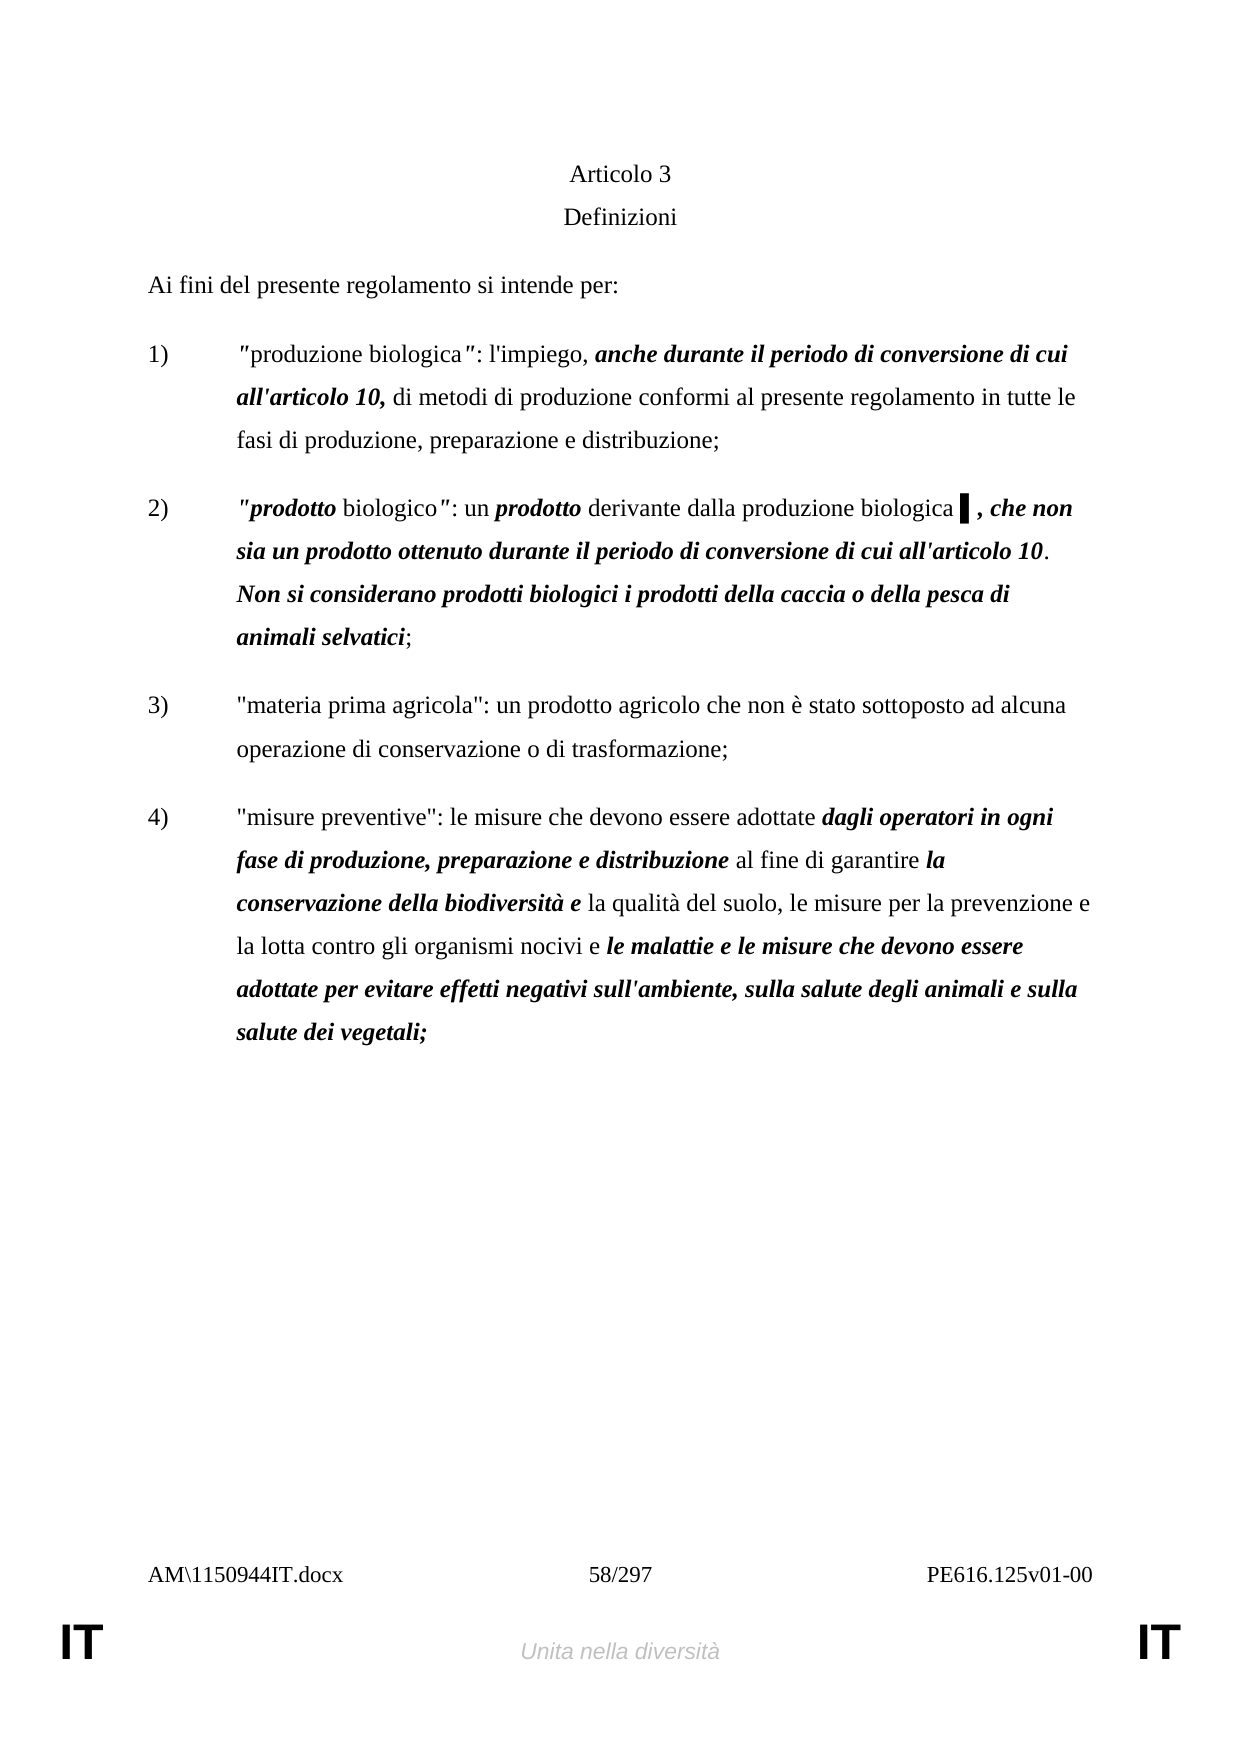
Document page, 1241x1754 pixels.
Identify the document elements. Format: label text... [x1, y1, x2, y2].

text Ai fini del presente regolamento si intende per: [148, 271, 1092, 299]
text 4) "misure preventive": le misure che devono essere adottate dagli operatori in ogni fase di produzione, preparazione e distribuzione al fine di garantire la conservazione della biodiversità e la qualità del suolo, le misure per la prevenzione e la lotta contro gli organismi nocivi e le malattie e le misure che devono essere adottate per evitare effetti negativi sull'ambiente, sulla salute degli animali e sulla salute dei vegetali; [148, 802, 1092, 1046]
text Articolo 3 Definizioni [148, 159, 1092, 231]
text 2) "prodotto biologico": un prodotto derivante dalla produzione biologica ▌, che non sia un prodotto ottenuto durante il periodo di conversione di cui all'articolo 10. Non si considerano prodotti biologici i prodotti della caccia o della pesca di animali selvatici; [148, 493, 1092, 651]
text 3) "materia prima agricola": un prodotto agricolo che non è stato sottoposto ad alcuna operazione di conservazione o di trasformazione; [148, 691, 1092, 762]
text 1) "produzione biologica": l'impiego, anche durante il periodo di conversione di cui all'articolo 10, di metodi di produzione conformi al presente regolamento in tutte le fasi di produzione, preparazione e distribuzione; [148, 339, 1092, 454]
